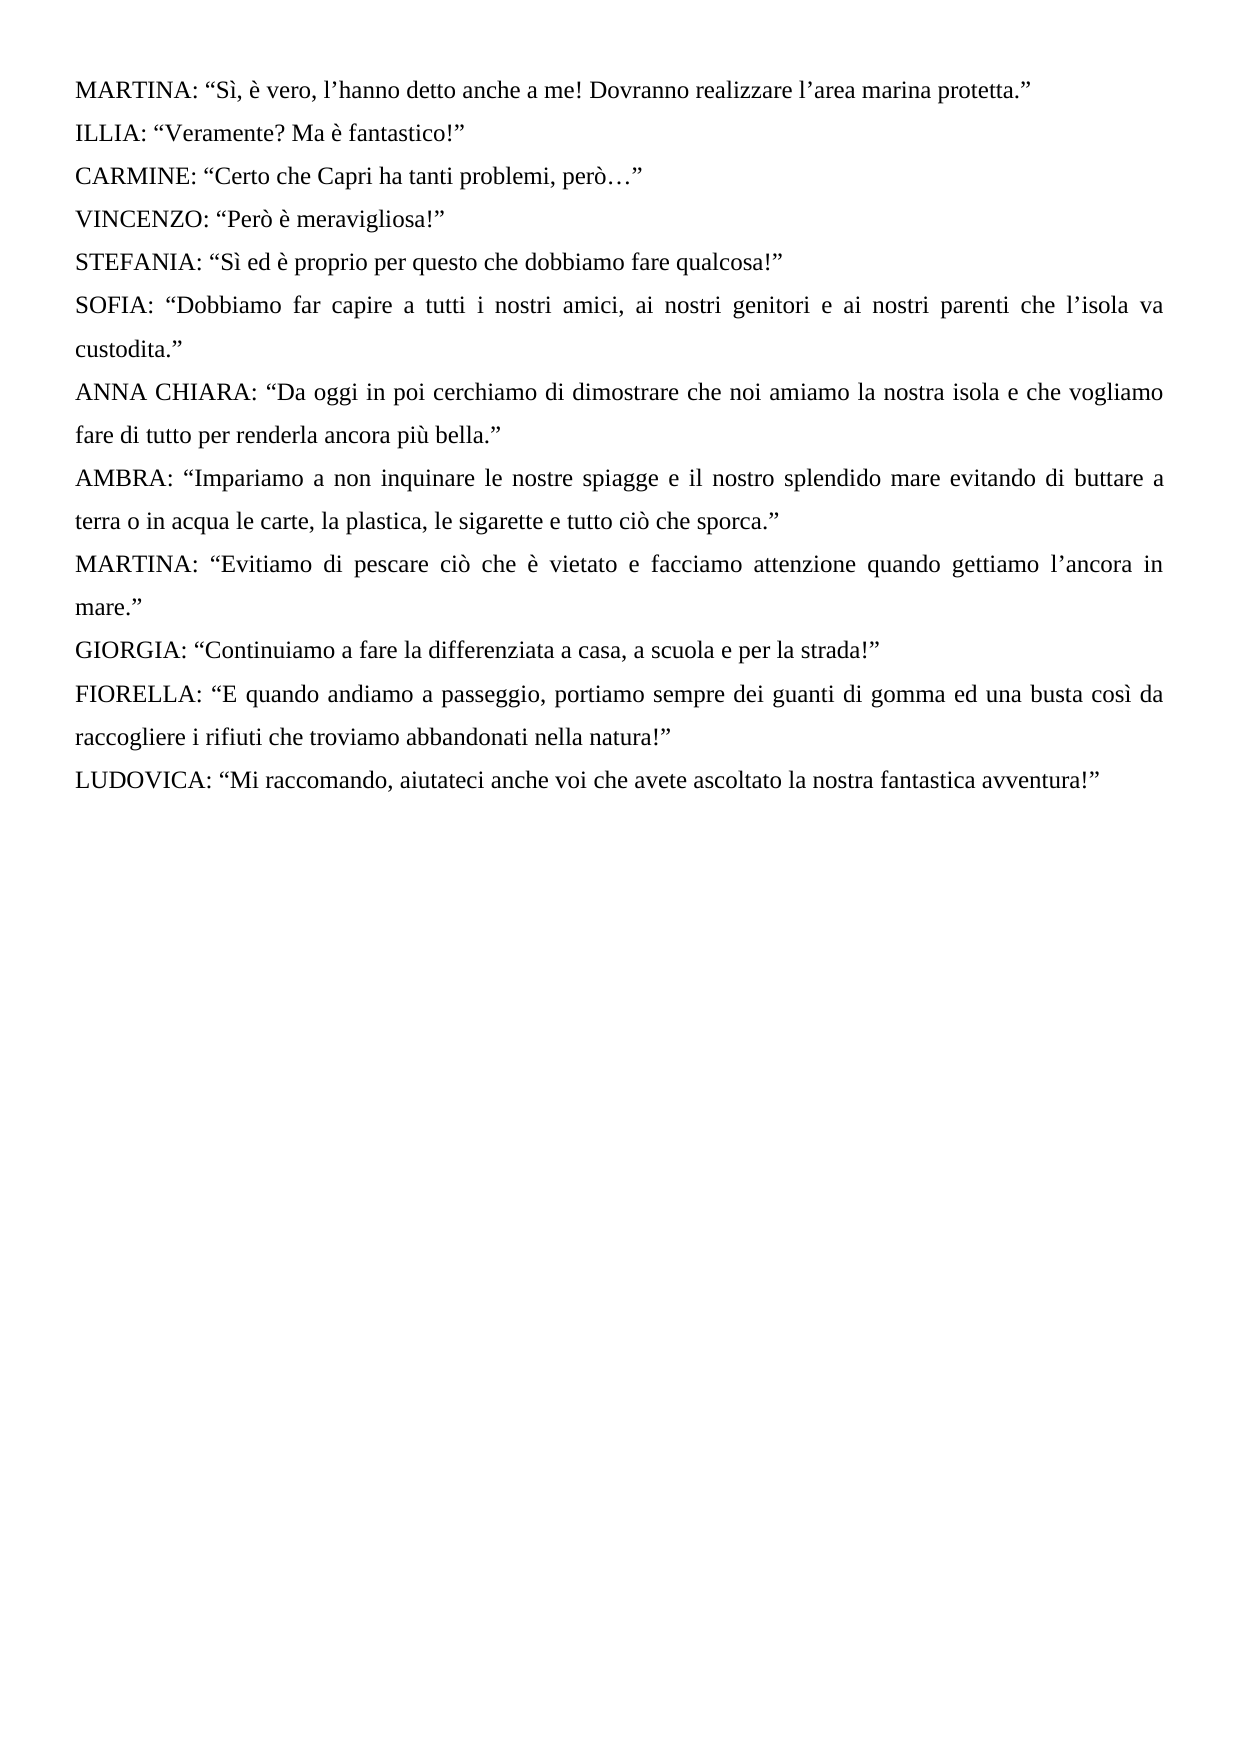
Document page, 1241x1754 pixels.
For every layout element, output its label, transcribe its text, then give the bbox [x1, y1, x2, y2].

text ILLIA: “Veramente? Ma è fantastico!” [75, 118, 1165, 147]
text MARTINA: “Sì, è vero, l’hanno detto anche a me! Dovranno realizzare l’area marina protetta.” [75, 75, 1165, 104]
text MARTINA: “Evitiamo di pescare ciò che è vietato e facciamo attenzione quando gettiamo l’ancora in mare.” [75, 549, 1165, 621]
text LUDOVICA: “Mi raccomando, aiutateci anche voi che avete ascoltato la nostra fantastica avventura!” [75, 765, 1165, 794]
text FIORELLA: “E quando andiamo a passeggio, portiamo sempre dei guanti di gomma ed una busta così da raccogliere i rifiuti che troviamo abbandonati nella natura!” [75, 679, 1165, 751]
text STEFANIA: “Sì ed è proprio per questo che dobbiamo fare qualcosa!” [75, 247, 1165, 276]
text AMBRA: “Impariamo a non inquinare le nostre spiagge e il nostro splendido mare evitando di buttare a terra o in acqua le carte, la plastica, le sigarette e tutto ciò che sporca.” [75, 463, 1165, 535]
text SOFIA: “Dobbiamo far capire a tutti i nostri amici, ai nostri genitori e ai nostri parenti che l’isola va custodita.” [75, 291, 1165, 362]
text CARMINE: “Certo che Capri ha tanti problemi, però…” [75, 161, 1165, 190]
text ANNA CHIARA: “Da oggi in poi cerchiamo di dimostrare che noi amiamo la nostra isola e che vogliamo fare di tutto per renderla ancora più bella.” [75, 377, 1165, 449]
text VINCENZO: “Però è meravigliosa!” [75, 204, 1165, 233]
text GIORGIA: “Continuiamo a fare la differenziata a casa, a scuola e per la strada!” [75, 636, 1165, 664]
